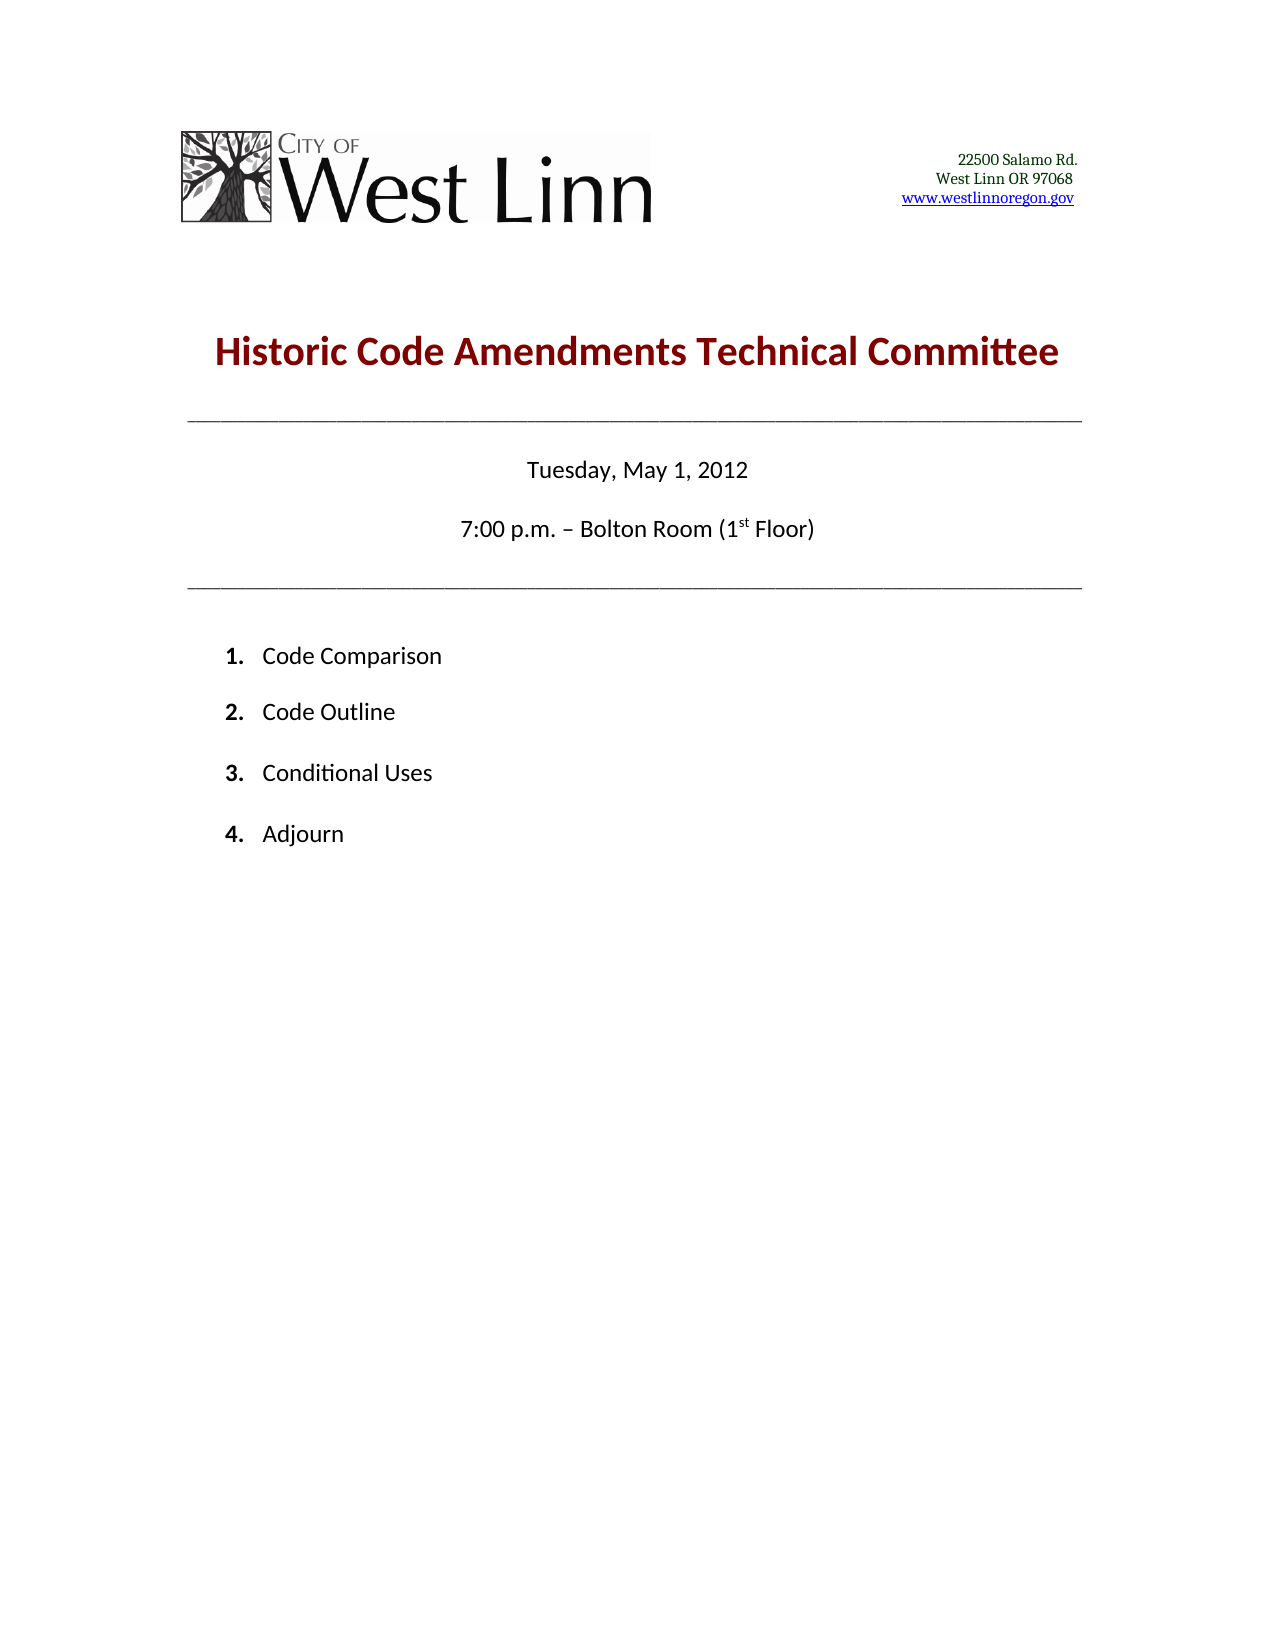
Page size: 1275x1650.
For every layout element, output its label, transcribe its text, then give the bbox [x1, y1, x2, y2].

text ____________________________________________________________________________________________________________ [187, 572, 1087, 592]
list Conditional Uses [225, 757, 1087, 787]
text www.westlinnoregon.gov [187, 188, 1087, 207]
list Code Comparison [225, 640, 1087, 671]
text Historic Code Amendments Technical Committee [187, 325, 1087, 376]
text Tuesday, May 1, 2012 [187, 454, 1087, 485]
list Code Outline [225, 696, 1087, 726]
text ____________________________________________________________________________________________________________ [187, 404, 1087, 424]
picture [181, 131, 651, 223]
text OR 97068 [187, 169, 1087, 188]
text 7:00 p.m. – Bolton Room (1st Floor) [187, 513, 1087, 544]
list Adjourn [225, 818, 1087, 848]
